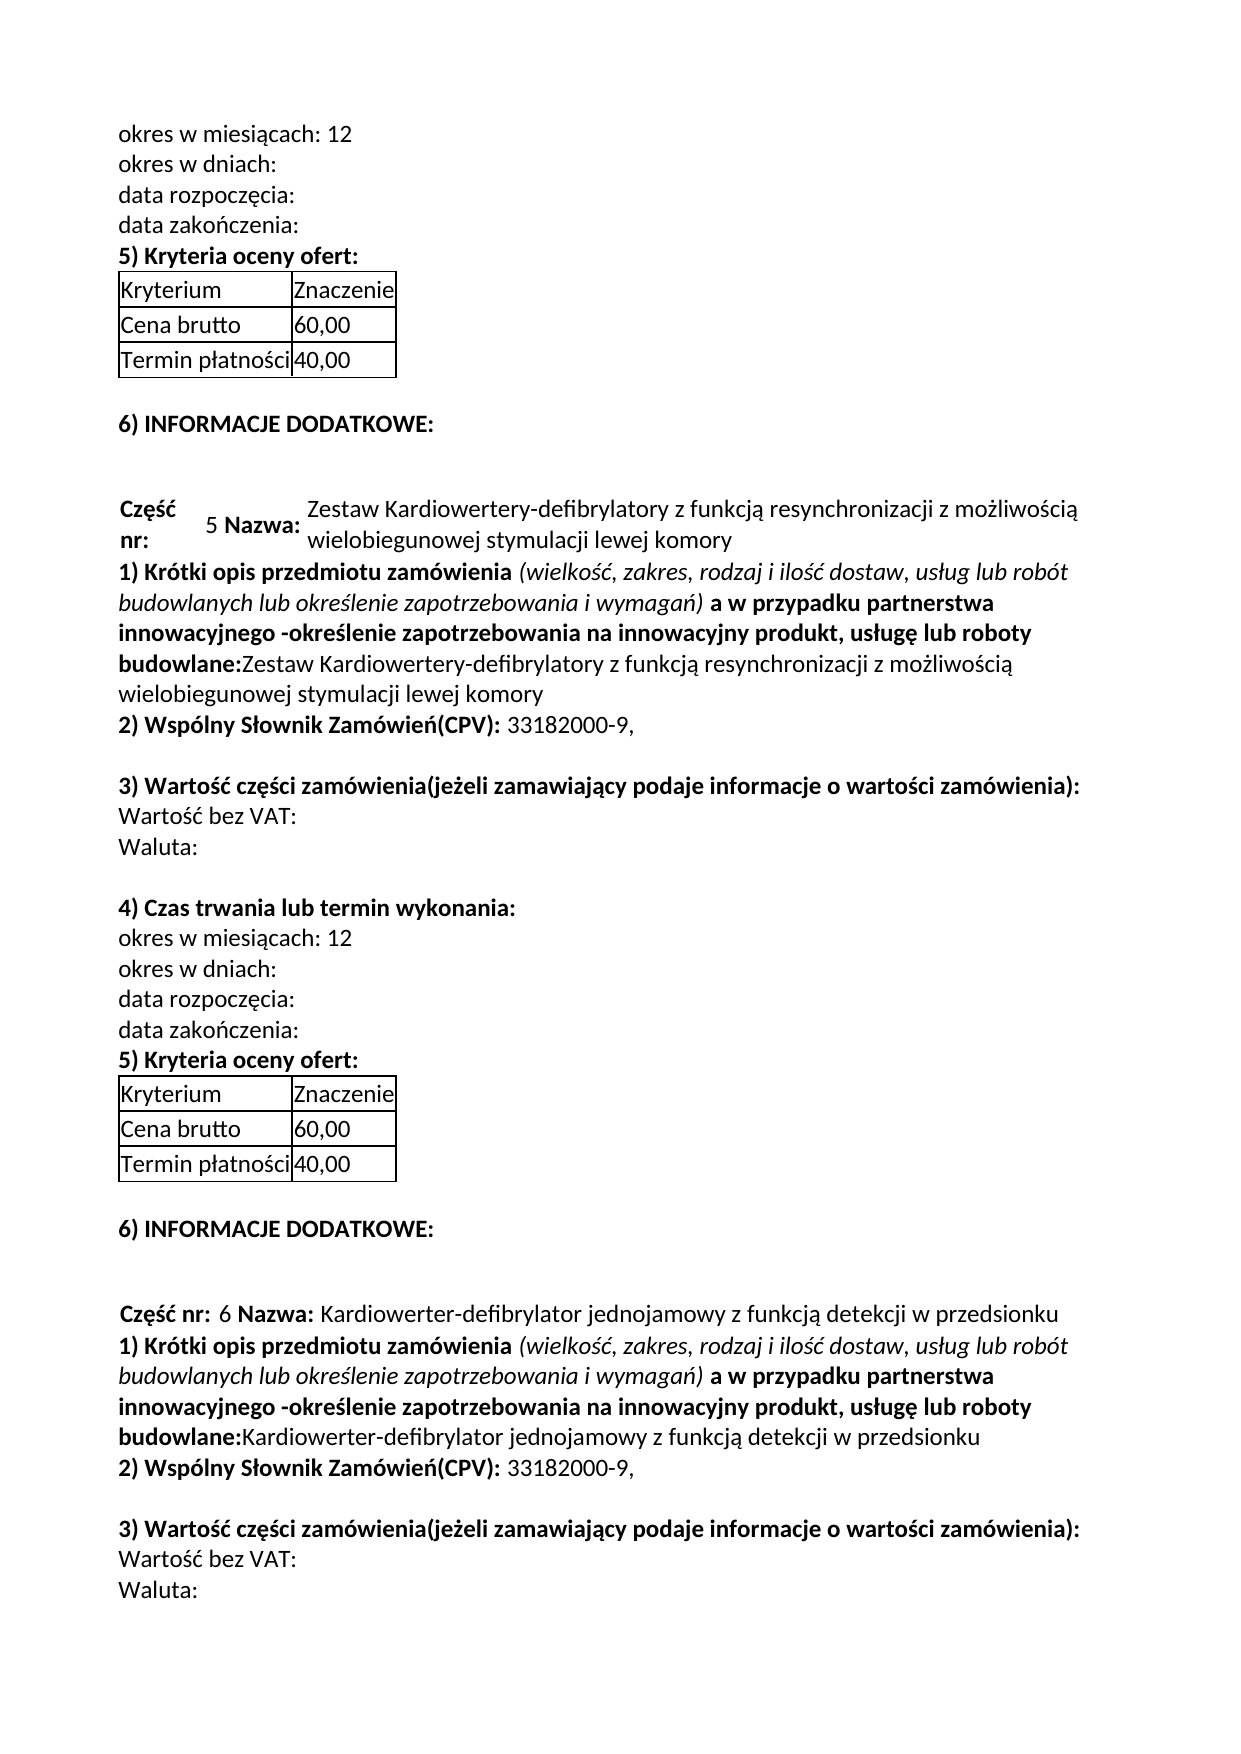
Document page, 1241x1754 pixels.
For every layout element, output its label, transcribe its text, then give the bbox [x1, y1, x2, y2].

table_header Część nr: [118, 1296, 217, 1330]
table_cell 60,00 [293, 1112, 395, 1145]
table_cell 40,00 [293, 1147, 395, 1181]
table_cell Cena brutto [120, 308, 291, 341]
table_header Nazwa: [223, 492, 306, 556]
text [118, 1330, 1122, 1635]
text 6) INFORMACJE DODATKOWE: [118, 1182, 1122, 1271]
text 6) INFORMACJE DODATKOWE: [118, 378, 1122, 467]
table_header Kryterium [120, 1077, 291, 1110]
table_header Część nr: [118, 492, 204, 556]
table_header Kardiowerter-defibrylator jednojamowy z funkcją detekcji w przedsionku [319, 1296, 1066, 1330]
table_header Zestaw Kardiowertery-defibrylatory z funkcją resynchronizacji z możliwością wielobiegunowej stymulacji lewej komory [306, 492, 1122, 556]
text 1) Krótki opis przedmiotu zamówienia (wielkość, zakres, rodzaj i ilość dostaw, usług lub robót budowlanych lub określenie zapotrzebowania i wymagań) a w przypadku partnerstwa innowacyjnego -określenie zapotrzebowania na innowacyjny produkt, usługę lub roboty budowlane:Zestaw Kardiowertery-defibrylatory z funkcją resynchronizacji z możliwością wielobiegunowej stymulacji lewej komory 2) Wspólny Słownik Zamówień(CPV): 33182000-9, 3) Wartość części zamówienia(jeżeli zamawiający podaje informacje o wartości zamówienia): Wartość bez VAT: Waluta: 4) Czas trwania lub termin wykonania: okres w miesiącach: 12 okres w dniach: data rozpoczęcia: data zakończenia: 5) Kryteria oceny ofert: [118, 556, 1122, 1075]
table_cell Cena brutto [120, 1112, 291, 1145]
table_cell 40,00 [293, 343, 395, 376]
table_cell 60,00 [293, 308, 395, 341]
table_header Kryterium [120, 272, 291, 306]
table_header 6 [217, 1296, 236, 1330]
table_header Nazwa: [236, 1296, 319, 1330]
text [118, 118, 1122, 271]
table_header 5 [204, 492, 223, 556]
table_cell Termin płatności [120, 1147, 291, 1181]
table_header Znaczenie [293, 1077, 395, 1110]
table_cell Termin płatności [120, 343, 291, 376]
table_header Znaczenie [293, 272, 395, 306]
